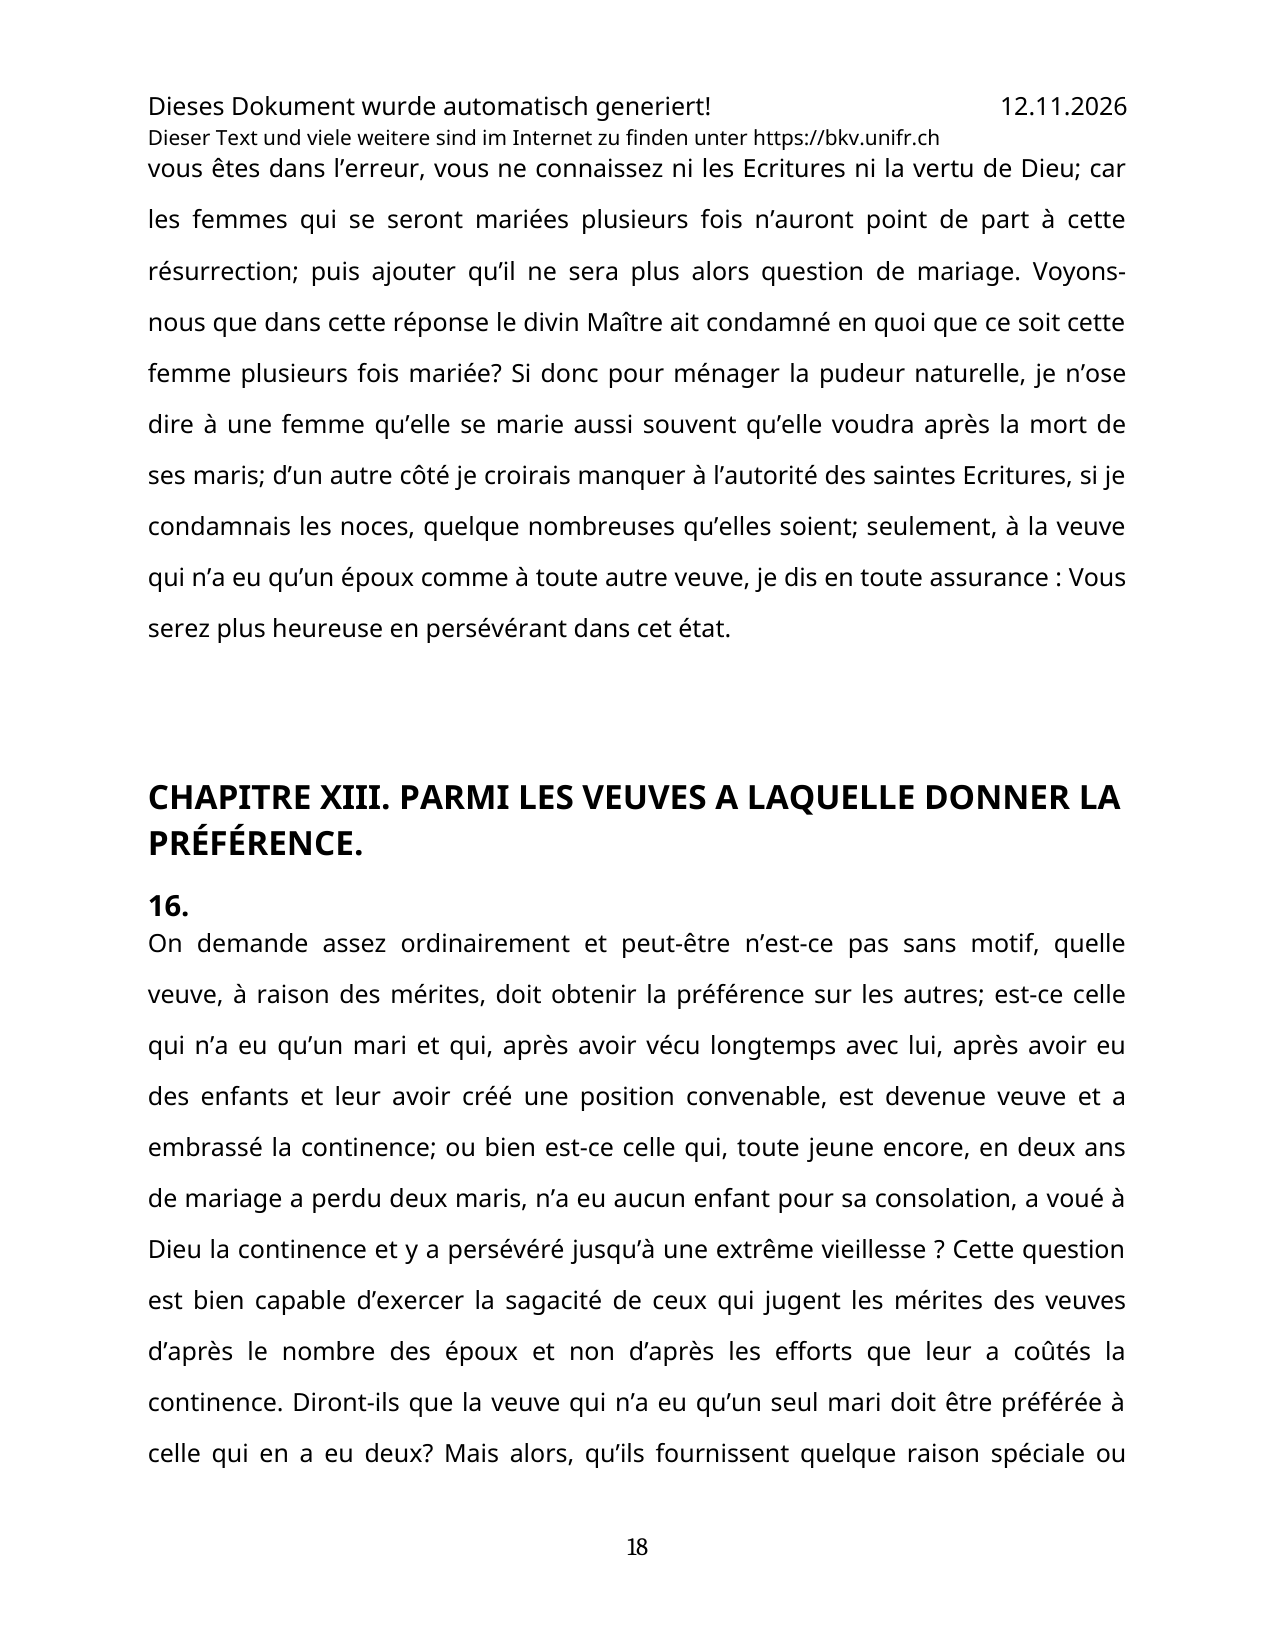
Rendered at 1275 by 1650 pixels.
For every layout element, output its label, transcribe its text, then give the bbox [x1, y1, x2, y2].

subtitle CHAPITRE XIII. PARMI LES VEUVES A LAQUELLE DONNER LA PRÉFÉRENCE. [148, 774, 1127, 865]
subtitle 16. [148, 886, 1127, 925]
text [148, 151, 1127, 644]
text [148, 925, 1127, 1470]
